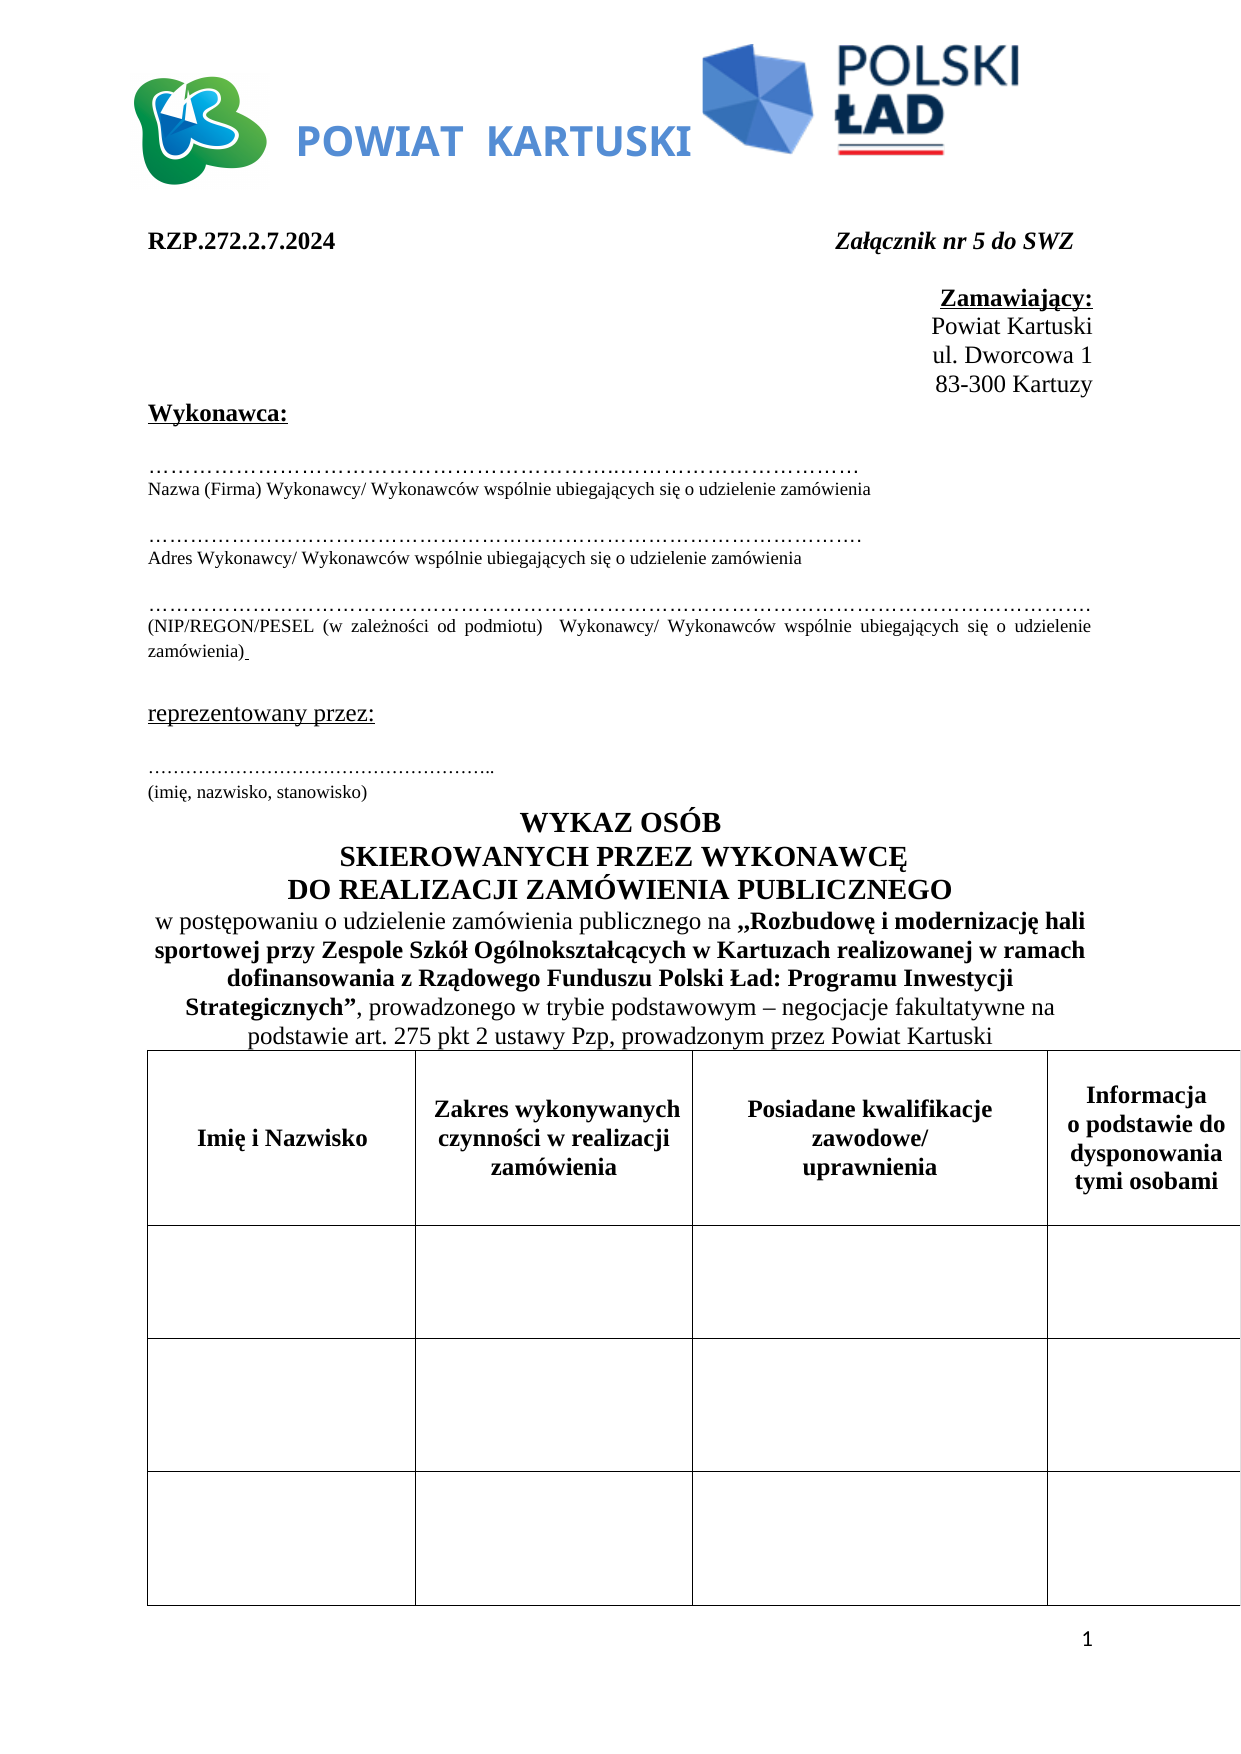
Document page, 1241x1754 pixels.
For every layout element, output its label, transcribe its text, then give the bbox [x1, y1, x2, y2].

text (imię, nazwisko, stanowisko) [148, 781, 1093, 802]
text Nazwa (Firma) Wykonawcy/ Wykonawców wspólnie ubiegających się o udzielenie zamówienia [148, 478, 901, 499]
text DO REALIZACJI ZAMÓWIENIA PUBLICZNEGO [148, 872, 1093, 906]
text Zamawiający: [694, 283, 1093, 311]
table_cell [1048, 1226, 1240, 1338]
table_cell [1048, 1472, 1240, 1604]
table_header Posiadane kwalifikacje zawodowe/ uprawnienia [693, 1051, 1047, 1224]
text ………………………………………………………..…………………………… [148, 453, 871, 478]
table_header Imię i Nazwisko [148, 1051, 415, 1224]
table_cell [148, 1226, 415, 1338]
text ul. Dworcowa 1 [886, 340, 1093, 369]
picture [702, 44, 1020, 157]
text reprezentowany przez: [148, 698, 1093, 727]
table_cell [693, 1472, 1047, 1604]
text (NIP/REGON/PESEL (w zależności od podmiotu) Wykonawcy/ Wykonawców wspólnie ubiegających się o udzielenie zamówienia) [148, 615, 1093, 662]
table_cell [416, 1226, 692, 1338]
text w postępowaniu o udzielenie zamówienia publicznego na ,,Rozbudowę i modernizację hali sportowej przy Zespole Szkół Ogólnokształcących w Kartuzach realizowanej w ramach dofinansowania z Rządowego Funduszu Polski Ład: Programu Inwestycji Strategicznych”, prowadzonego w trybie podstawowym – negocjacje fakultatywne na podstawie art. 275 pkt 2 ustawy Pzp, prowadzonym przez Powiat Kartuski [148, 906, 1093, 1050]
table_cell [148, 1339, 415, 1471]
table_header Informacja o podstawie do dysponowania tymi osobami [1048, 1051, 1240, 1224]
table_cell [416, 1472, 692, 1604]
table_cell [693, 1339, 1047, 1471]
picture [130, 73, 270, 190]
text 83-300 Kartuzy [148, 369, 1093, 398]
text SKIEROWANYCH PRZEZ WYKONAWCĘ [148, 839, 1093, 872]
text Adres Wykonawcy/ Wykonawców wspólnie ubiegających się o udzielenie zamówienia [148, 547, 901, 568]
table_header Zakres wykonywanych czynności w realizacji zamówienia [416, 1051, 692, 1224]
text …………………………………………………………………………………………. [148, 523, 1093, 547]
text RZP.272.2.7.2024 Załącznik nr 5 do SWZ [148, 226, 1093, 254]
text WYKAZ OSÓB [148, 805, 1093, 839]
table_cell [416, 1339, 692, 1471]
table_cell [693, 1226, 1047, 1338]
text Wykonawca: [148, 398, 1093, 426]
text ……………………………………………….. [148, 756, 1093, 777]
table_cell [1048, 1339, 1240, 1471]
table_cell [148, 1472, 415, 1604]
text Powiat Kartuski [886, 311, 1093, 340]
text ………………………………………………………………………………………………………………………. [148, 591, 1093, 615]
